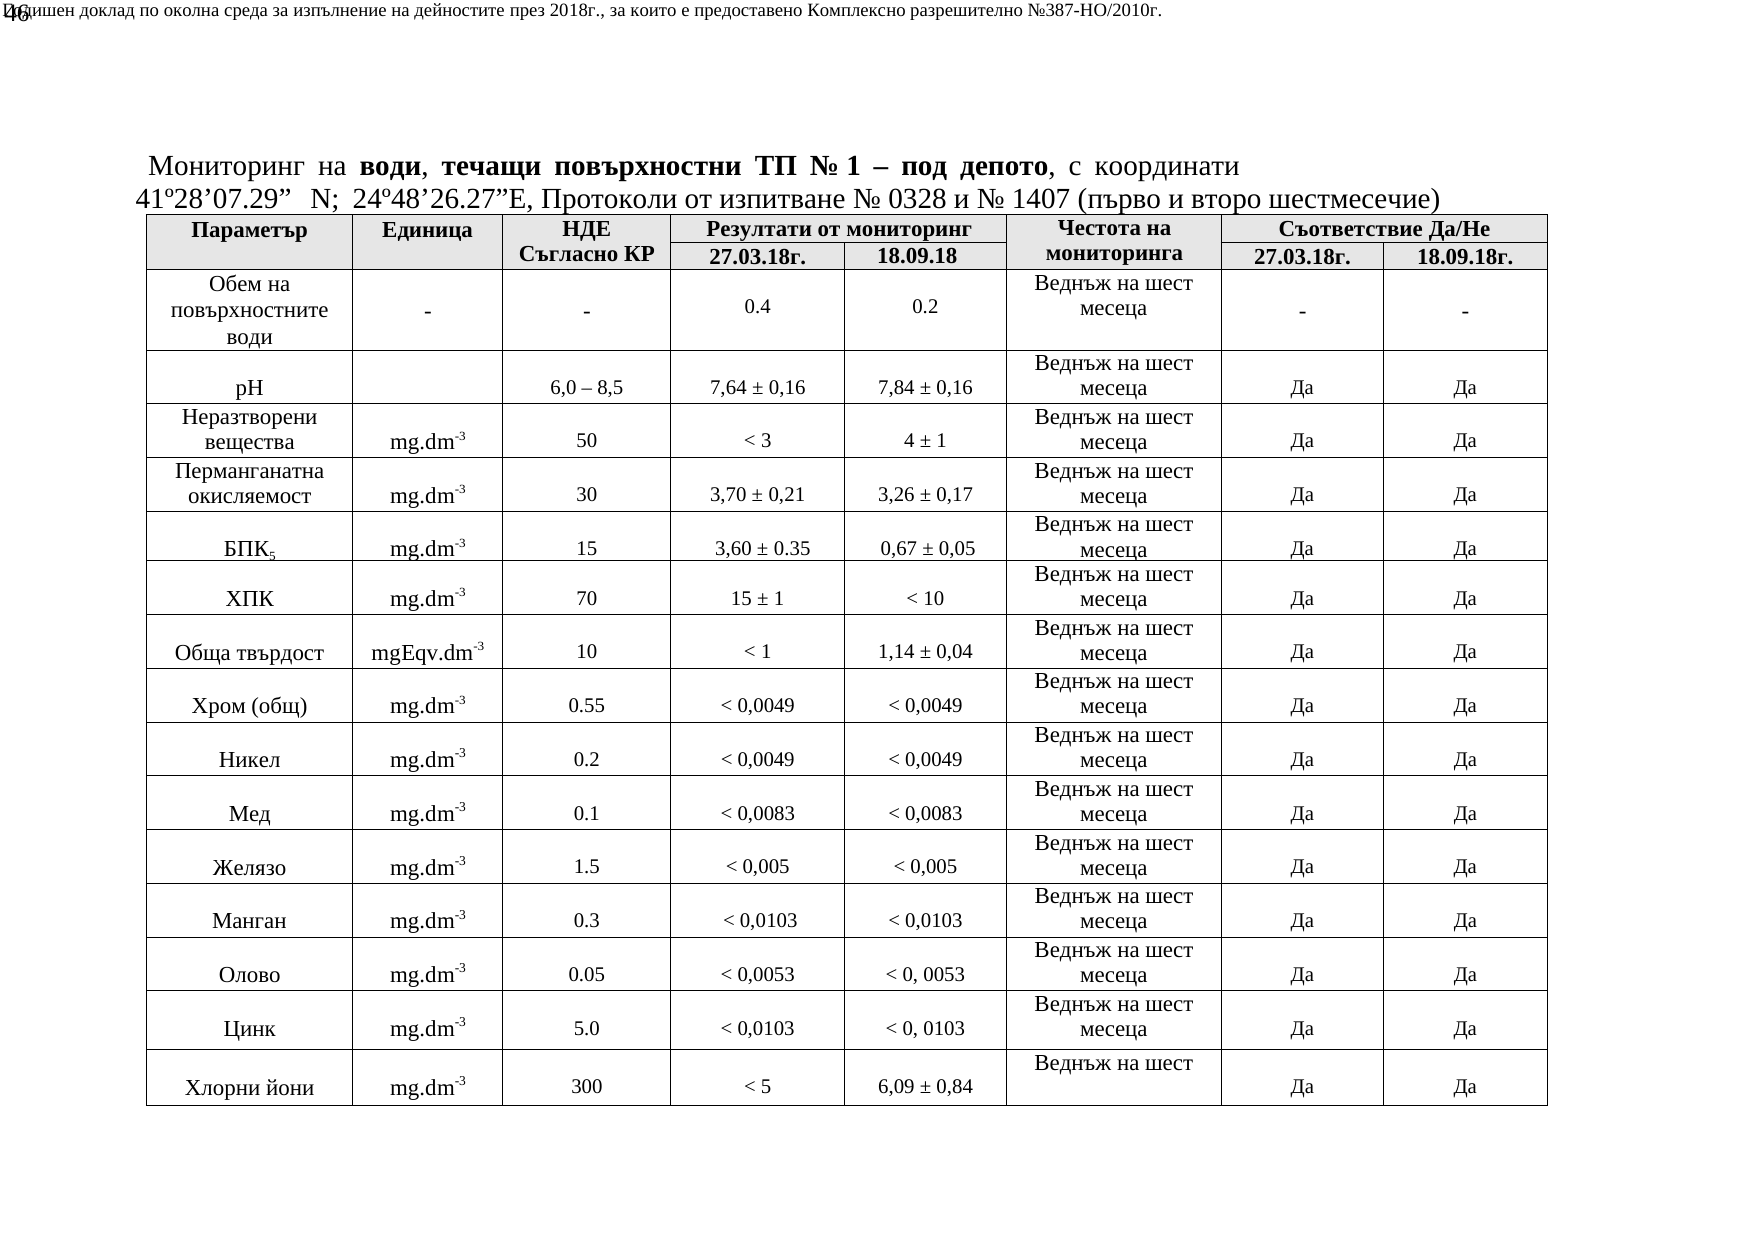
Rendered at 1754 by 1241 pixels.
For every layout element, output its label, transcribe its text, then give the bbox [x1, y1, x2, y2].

text 41º28’07.29” N; 24º48’26.27”E, Протоколи от изпитване № 0328 и № 1407 (първо и второ шестмесечие) [135, 181, 1618, 215]
text Мониторинг на води, течащи повърхностни ТП № 1 – под депото, с координати [148, 148, 1618, 181]
